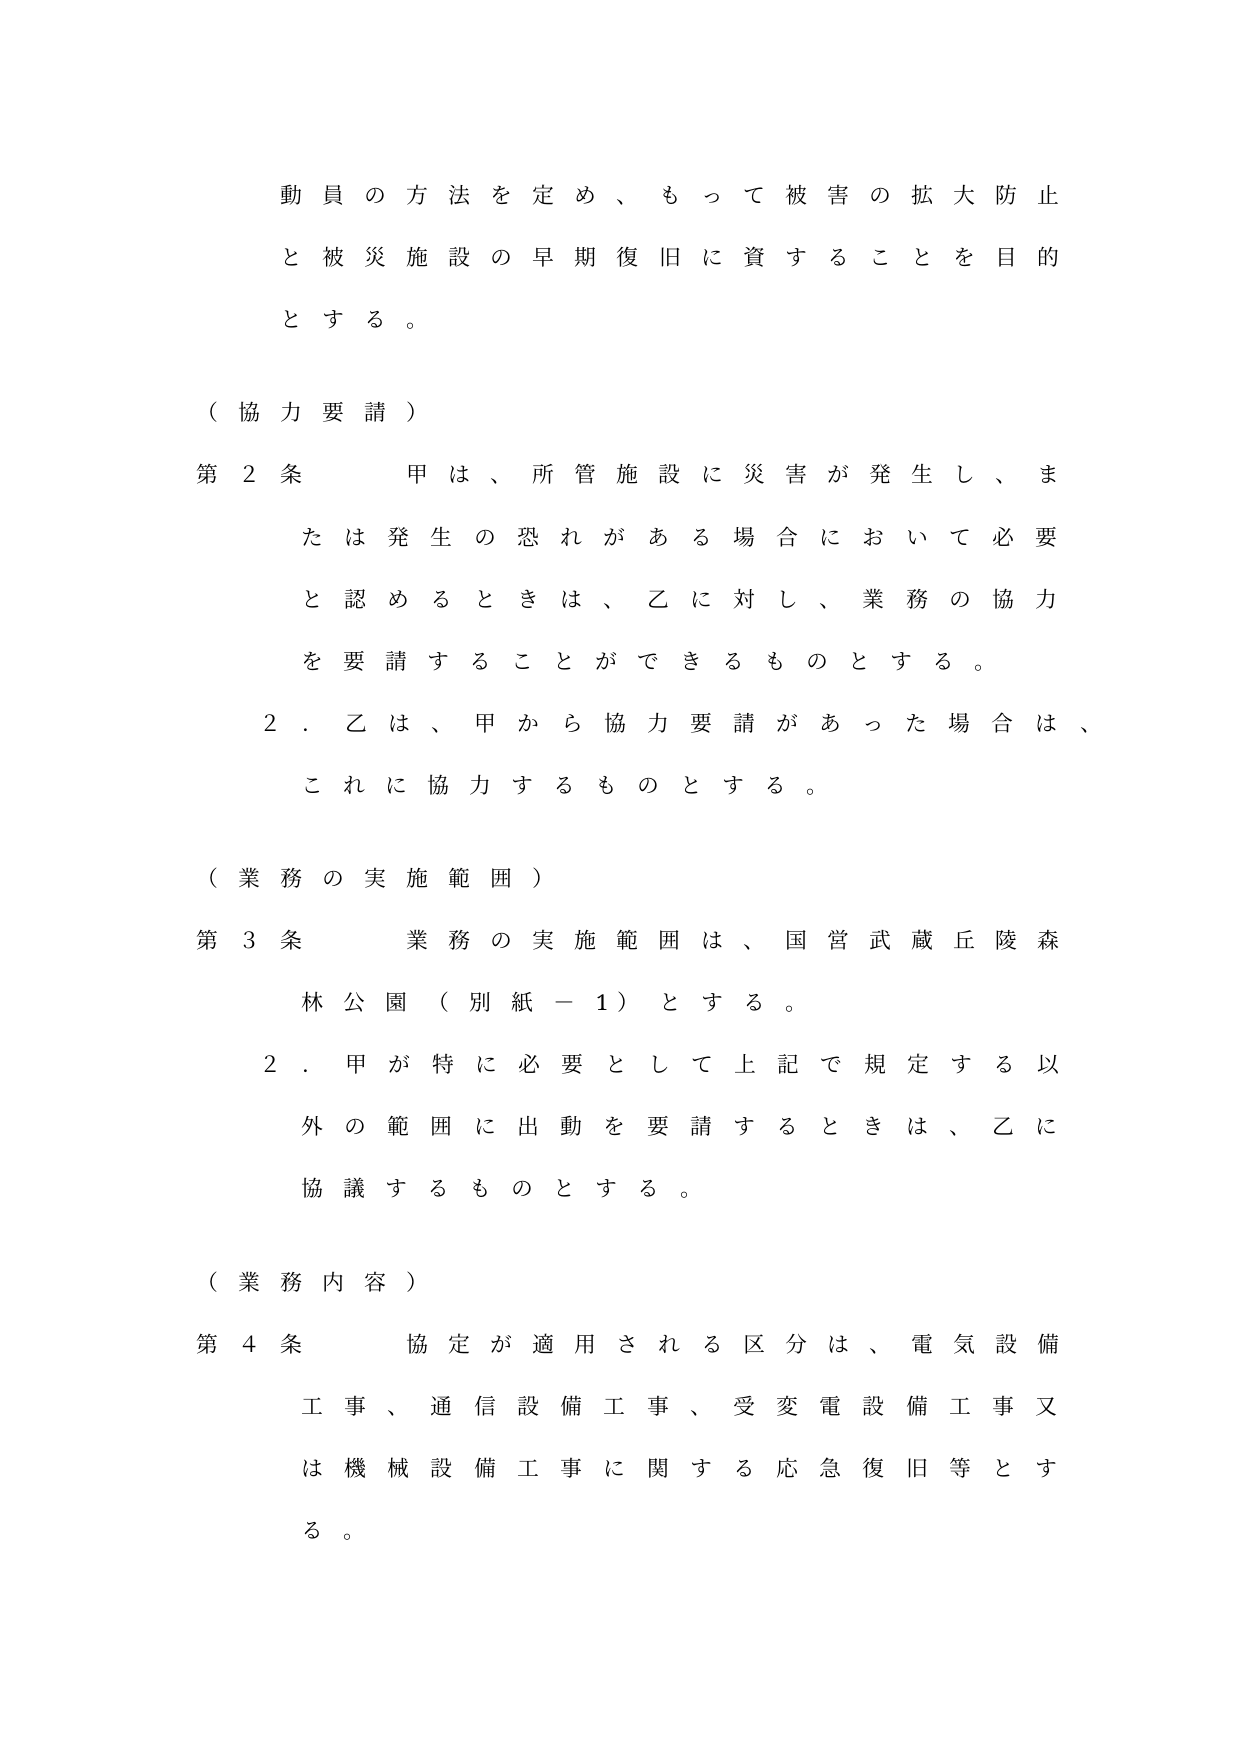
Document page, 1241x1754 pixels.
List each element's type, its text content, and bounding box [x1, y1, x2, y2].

text （業務の実施範囲） [196, 846, 1080, 908]
text ２．甲が特に必要として上記で規定する以外の範囲に出動を要請するときは、乙に協議するものとする。 [258, 1032, 1080, 1218]
text （業務内容） [196, 1249, 1080, 1312]
text 第３条 業務の実施範囲は、国営武蔵丘陵森林公園（別紙－1）とする。 [196, 908, 1080, 1032]
text （協力要請） [196, 380, 1080, 442]
text 第２条 甲は、所管施設に災害が発生し、または発生の恐れがある場合において必要と認めるときは、乙に対し、業務の協力を要請することができるものとする。 [196, 442, 1080, 691]
text 第４条 協定が適用される区分は、電気設備工事、通信設備工事、受変電設備工事又は機械設備工事に関する応急復旧等とする。 [196, 1312, 1080, 1560]
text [196, 163, 1080, 349]
text ２．乙は、甲から協力要請があった場合は、これに協力するものとする。 [258, 691, 1080, 815]
